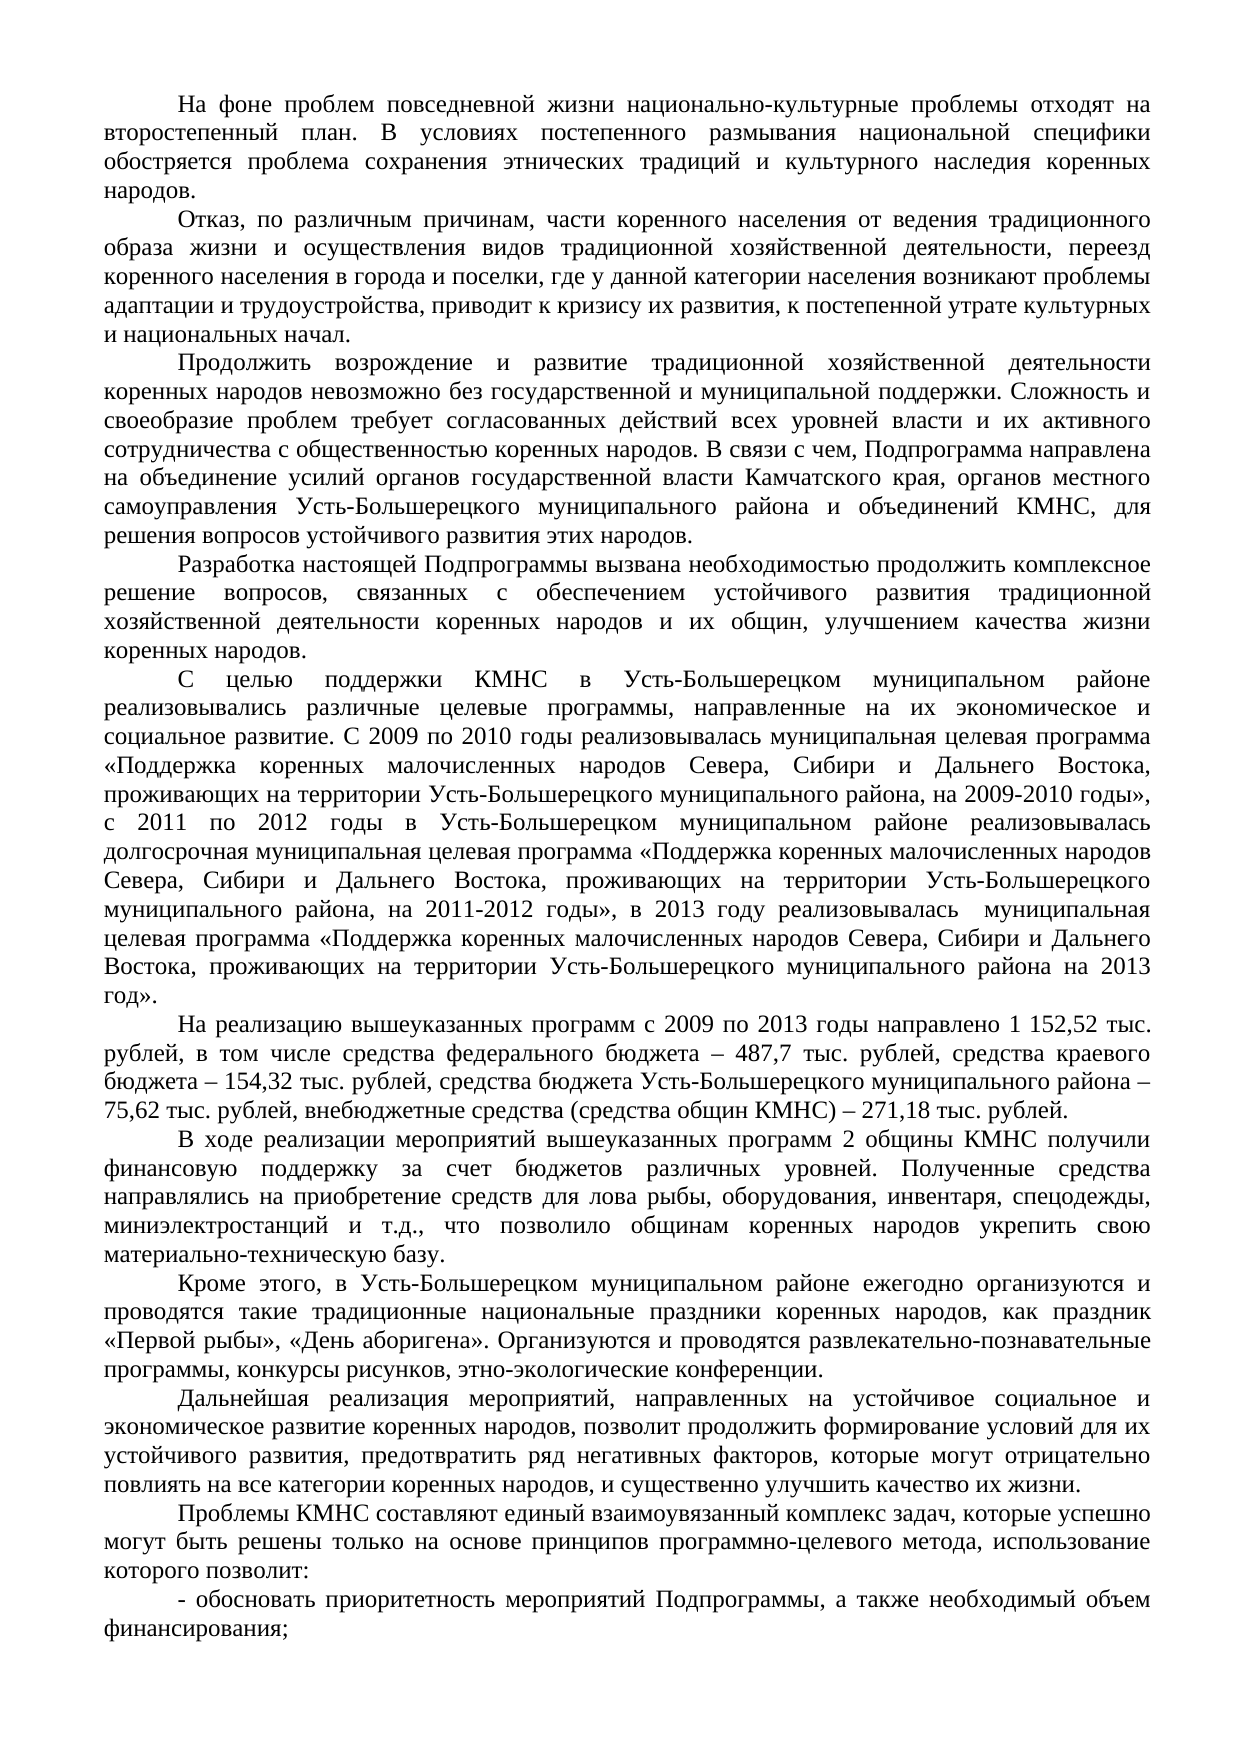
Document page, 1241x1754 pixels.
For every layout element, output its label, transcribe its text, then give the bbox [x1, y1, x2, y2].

list Проблемы КМНС составляют единый взаимоувязанный комплекс задач, которые успешно могут быть решены только на основе принципов программно-целевого метода, использование которого позволит: [103, 1498, 1152, 1584]
list Отказ, по различным причинам, части коренного населения от ведения традиционного образа жизни и осуществления видов традиционной хозяйственной деятельности, переезд коренного населения в города и поселки, где у данной категории населения возникают проблемы адаптации и трудоустройства, приводит к кризису их развития, к постепенной утрате культурных и национальных начал. [103, 204, 1152, 347]
list Продолжить возрождение и развитие традиционной хозяйственной деятельности коренных народов невозможно без государственной и муниципальной поддержки. Сложность и своеобразие проблем требует согласованных действий всех уровней власти и их активного сотрудничества с общественностью коренных народов. В связи с чем, Подпрограмма направлена на объединение усилий органов государственной власти Камчатского края, органов местного самоуправления Усть-Большерецкого муниципального района и объединений КМНС, для решения вопросов устойчивого развития этих народов. [103, 347, 1152, 549]
list На реализацию вышеуказанных программ с 2009 по 2013 годы направлено 1 152,52 тыс. рублей, в том числе средства федерального бюджета – 487,7 тыс. рублей, средства краевого бюджета – 154,32 тыс. рублей, средства бюджета Усть-Большерецкого муниципального района – 75,62 тыс. рублей, внебюджетные средства (средства общин КМНС) – 271,18 тыс. рублей. [103, 1009, 1152, 1124]
list Дальнейшая реализация мероприятий, направленных на устойчивое социальное и экономическое развитие коренных народов, позволит продолжить формирование условий для их устойчивого развития, предотвратить ряд негативных факторов, которые могут отрицательно повлиять на все категории коренных народов, и существенно улучшить качество их жизни. [103, 1383, 1152, 1498]
list Разработка настоящей Подпрограммы вызвана необходимостью продолжить комплексное решение вопросов, связанных с обеспечением устойчивого развития традиционной хозяйственной деятельности коренных народов и их общин, улучшением качества жизни коренных народов. [103, 549, 1152, 664]
list Кроме этого, в Усть-Большерецком муниципальном районе ежегодно организуются и проводятся такие традиционные национальные праздники коренных народов, как праздник «Первой рыбы», «День аборигена». Организуются и проводятся развлекательно-познавательные программы, конкурсы рисунков, этно-экологические конференции. [103, 1268, 1152, 1383]
list - обосновать приоритетность мероприятий Подпрограммы, а также необходимый объем финансирования; [103, 1584, 1152, 1641]
list В ходе реализации мероприятий вышеуказанных программ 2 общины КМНС получили финансовую поддержку за счет бюджетов различных уровней. Полученные средства направлялись на приобретение средств для лова рыбы, оборудования, инвентаря, спецодежды, миниэлектростанций и т.д., что позволило общинам коренных народов укрепить свою материально-техническую базу. [103, 1124, 1152, 1268]
list На фоне проблем повседневной жизни национально-культурные проблемы отходят на второстепенный план. В условиях постепенного размывания национальной специфики обостряется проблема сохранения этнических традиций и культурного наследия коренных народов. [103, 89, 1152, 204]
list С целью поддержки КМНС в Усть-Большерецком муниципальном районе реализовывались различные целевые программы, направленные на их экономическое и социальное развитие. С 2009 по 2010 годы реализовывалась муниципальная целевая программа «Поддержка коренных малочисленных народов Севера, Сибири и Дальнего Востока, проживающих на территории Усть-Большерецкого муниципального района, на 2009-2010 годы», с 2011 по 2012 годы в Усть-Большерецком муниципальном районе реализовывалась долгосрочная муниципальная целевая программа «Поддержка коренных малочисленных народов Севера, Сибири и Дальнего Востока, проживающих на территории Усть-Большерецкого муниципального района, на 2011-2012 годы», в 2013 году реализовывалась муниципальная целевая программа «Поддержка коренных малочисленных народов Севера, Сибири и Дальнего Востока, проживающих на территории Усть-Большерецкого муниципального района на 2013 год». [103, 664, 1152, 1009]
